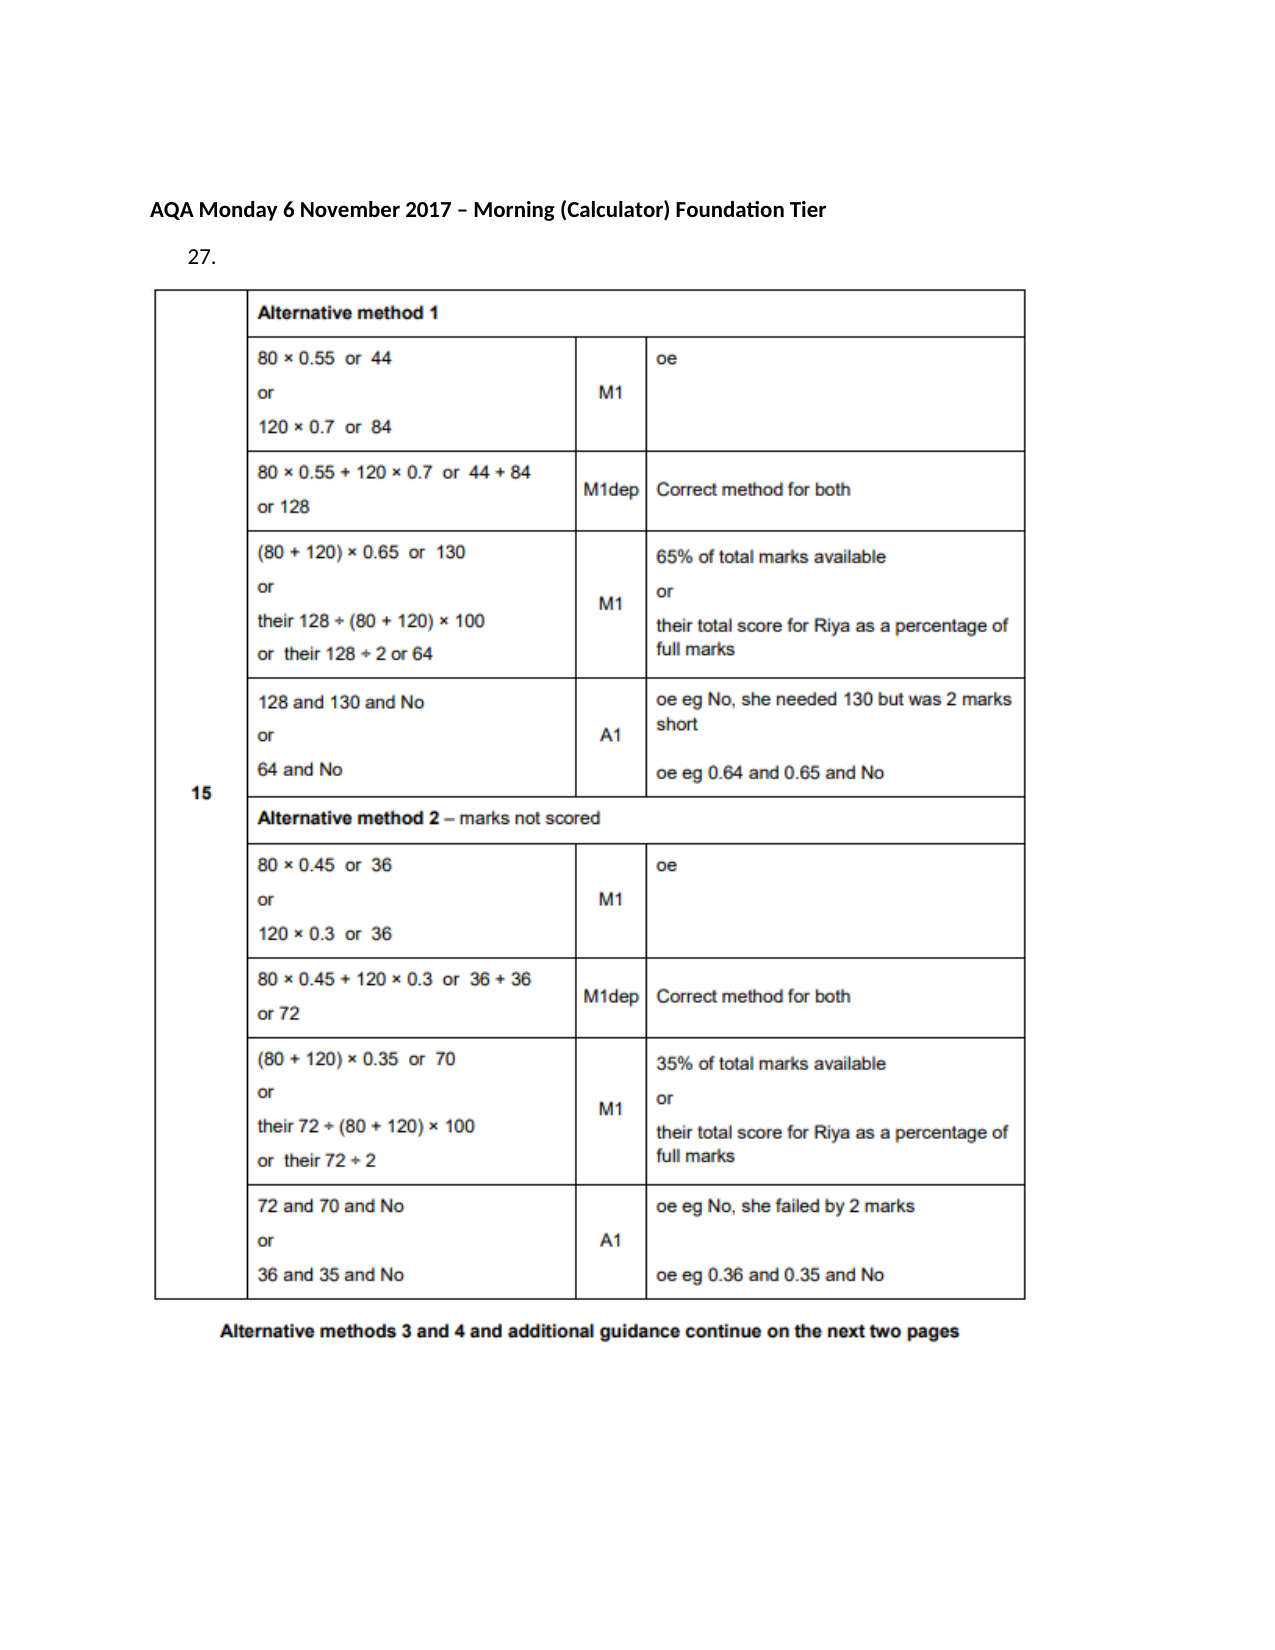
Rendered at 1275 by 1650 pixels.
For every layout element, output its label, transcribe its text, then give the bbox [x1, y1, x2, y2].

picture [150, 288, 1029, 1347]
text AQA Monday 6 November 2017 – Morning (Calculator) Foundation Tier [150, 195, 1125, 223]
